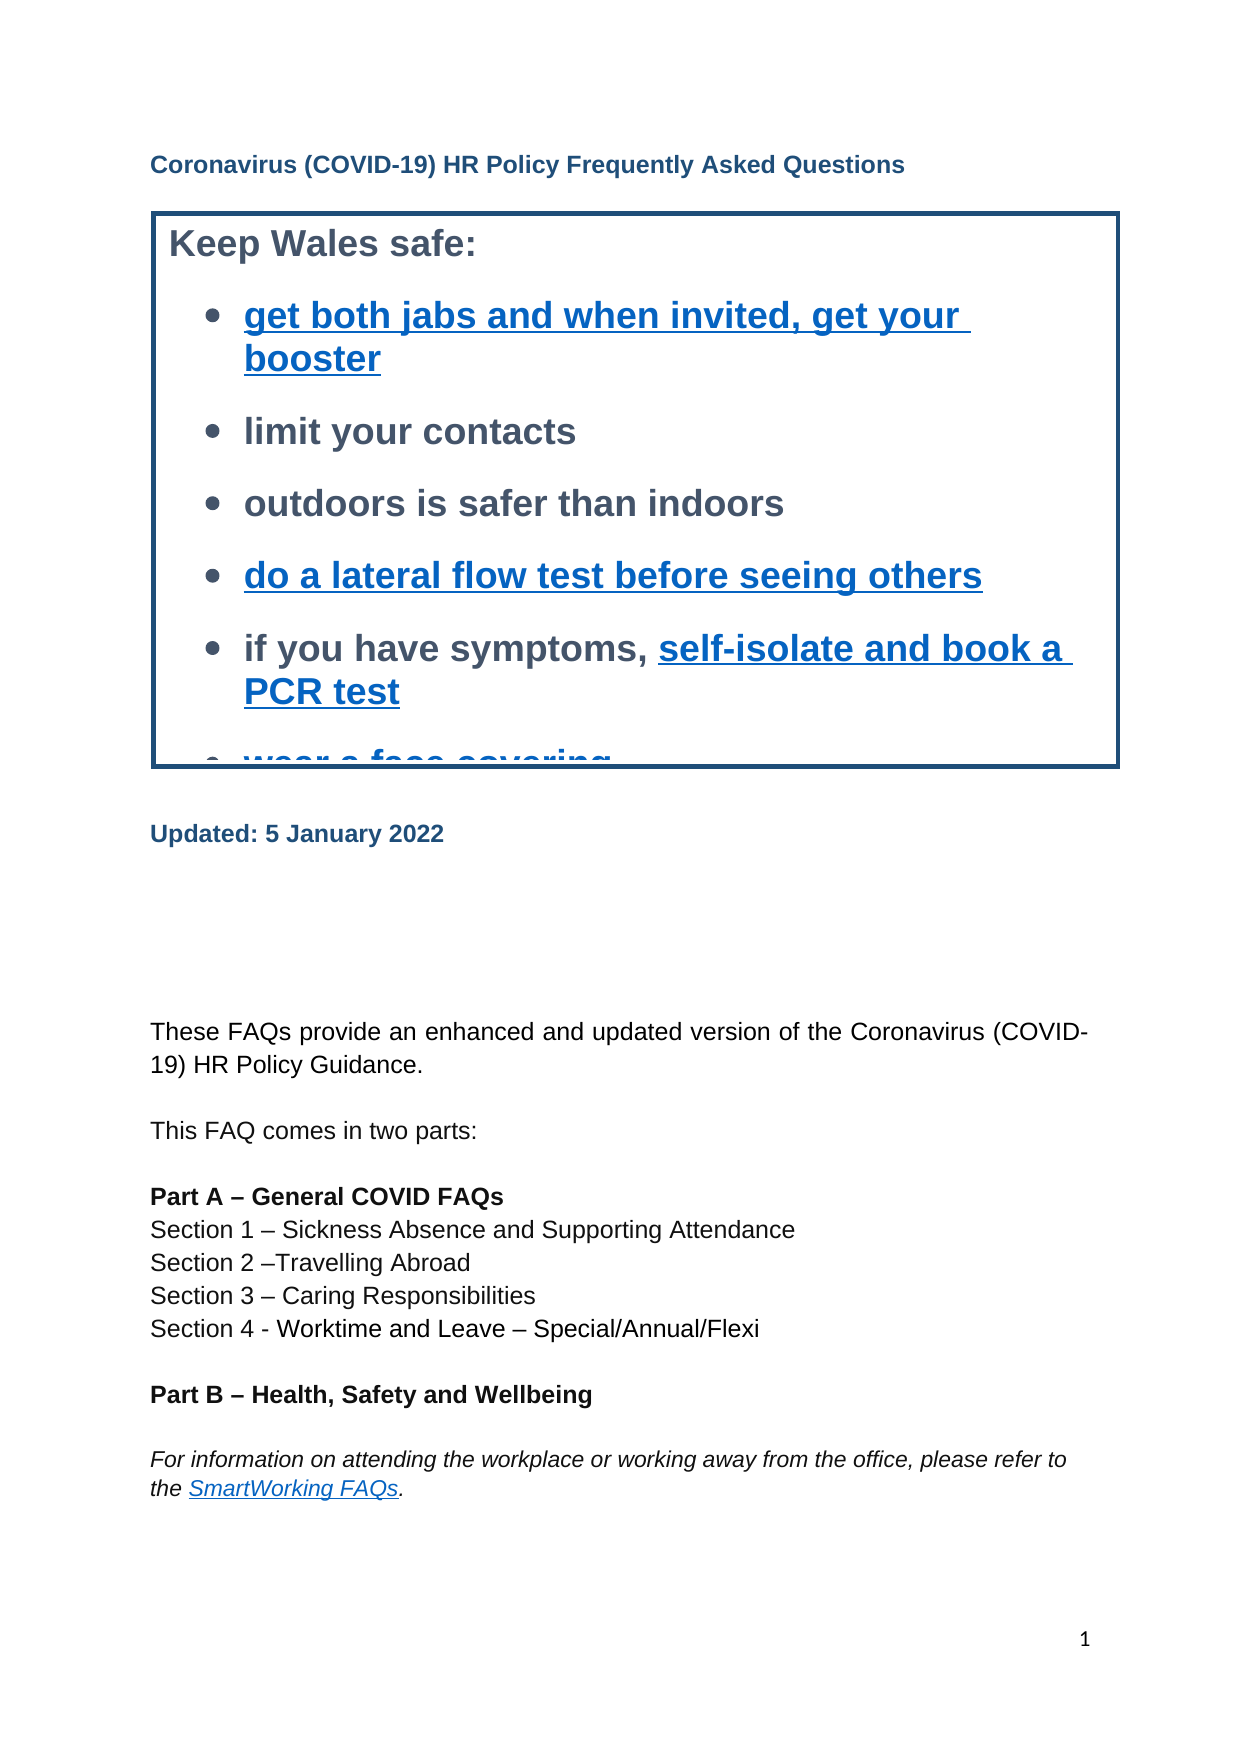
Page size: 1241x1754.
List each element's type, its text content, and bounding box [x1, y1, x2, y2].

text Part B – Health, Safety and Wellbeing [150, 1380, 1090, 1409]
text Part A – General COVID FAQs [150, 1182, 1090, 1211]
text Section 2 –Travelling Abroad [150, 1248, 1090, 1277]
text Section 4 - Worktime and Leave – Special/Annual/Flexi [150, 1314, 1090, 1343]
list Coronavirus (COVID-19) HR Policy Frequently Asked Questions [150, 150, 1090, 179]
text For information on attending the workplace or working away from the office, please refer to the SmartWorking FAQs. [150, 1446, 1090, 1501]
text Section 3 – Caring Responsibilities [150, 1281, 1090, 1310]
text This FAQ comes in two parts: [150, 1116, 1090, 1145]
text Updated: 5 January 2022 [150, 819, 1090, 848]
text These FAQs provide an enhanced and updated version of the Coronavirus (COVID-19) HR Policy Guidance. [150, 1017, 1090, 1079]
text Section 1 – Sickness Absence and Supporting Attendance [150, 1215, 1090, 1244]
